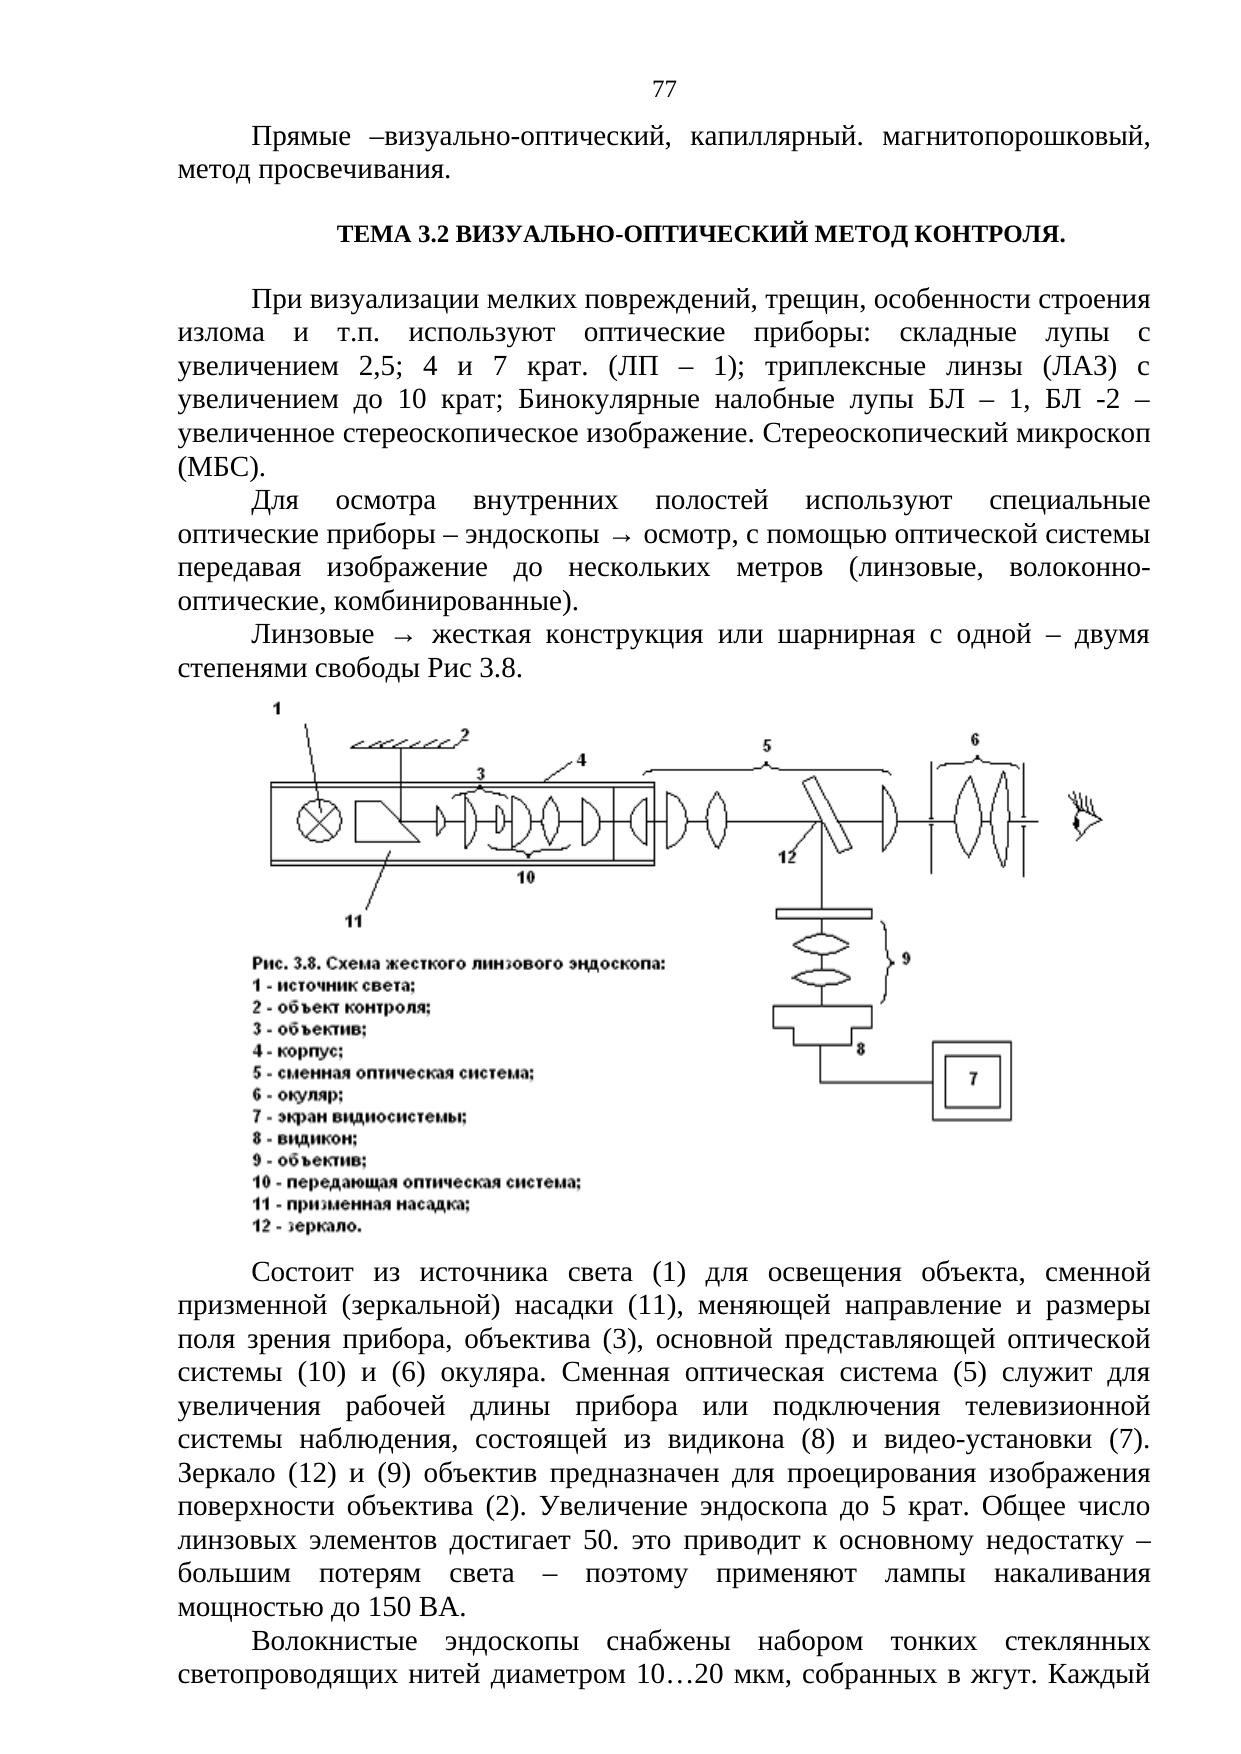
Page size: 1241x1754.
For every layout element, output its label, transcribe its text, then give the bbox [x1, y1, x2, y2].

text Прямые –визуально-оптический, капиллярный. магнитопорошковый, метод просвечивания. [177, 118, 1152, 185]
text Состоит из источника света (1) для освещения объекта, сменной призменной (зеркальной) насадки (11), меняющей направление и размеры поля зрения прибора, объектива (3), основной представляющей оптической системы (10) и (6) окуляра. Сменная оптическая система (5) служит для увеличения рабочей длины прибора или подключения телевизионной системы наблюдения, состоящей из видикона (8) и видео-установки (7). Зеркало (12) и (9) объектив предназначен для проецирования изображения поверхности объектива (2). Увеличение эндоскопа до 5 крат. Общее число линзовых элементов достигает 50. это приводит к основному недостатку – большим потерям света – поэтому применяют лампы накаливания мощностью до 150 ВА. [177, 683, 1152, 1623]
text При визуализации мелких повреждений, трещин, особенности строения излома и т.п. используют оптические приборы: складные лупы с увеличением 2,5; 4 и 7 крат. (ЛП – 1); триплексные линзы (ЛАЗ) с увеличением до 10 крат; Бинокулярные налобные лупы БЛ – 1, БЛ -2 – увеличенное стереоскопическое изображение. Стереоскопический микроскоп (МБС). [177, 281, 1152, 482]
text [177, 1623, 1152, 1690]
text Линзовые → жесткая конструкция или шарнирная с одной – двумя степенями свободы Рис 3.8. [177, 616, 1152, 683]
text Для осмотра внутренних полостей используют специальные оптические приборы – эндоскопы → осмотр, с помощью оптической системы передавая изображение до нескольких метров (линзовые, волоконно-оптические, комбинированные). [177, 482, 1152, 616]
text ТЕМА 3.2 ВИЗУАЛЬНО-ОПТИЧЕСКИЙ МЕТОД КОНТРОЛЯ. [177, 219, 1152, 247]
